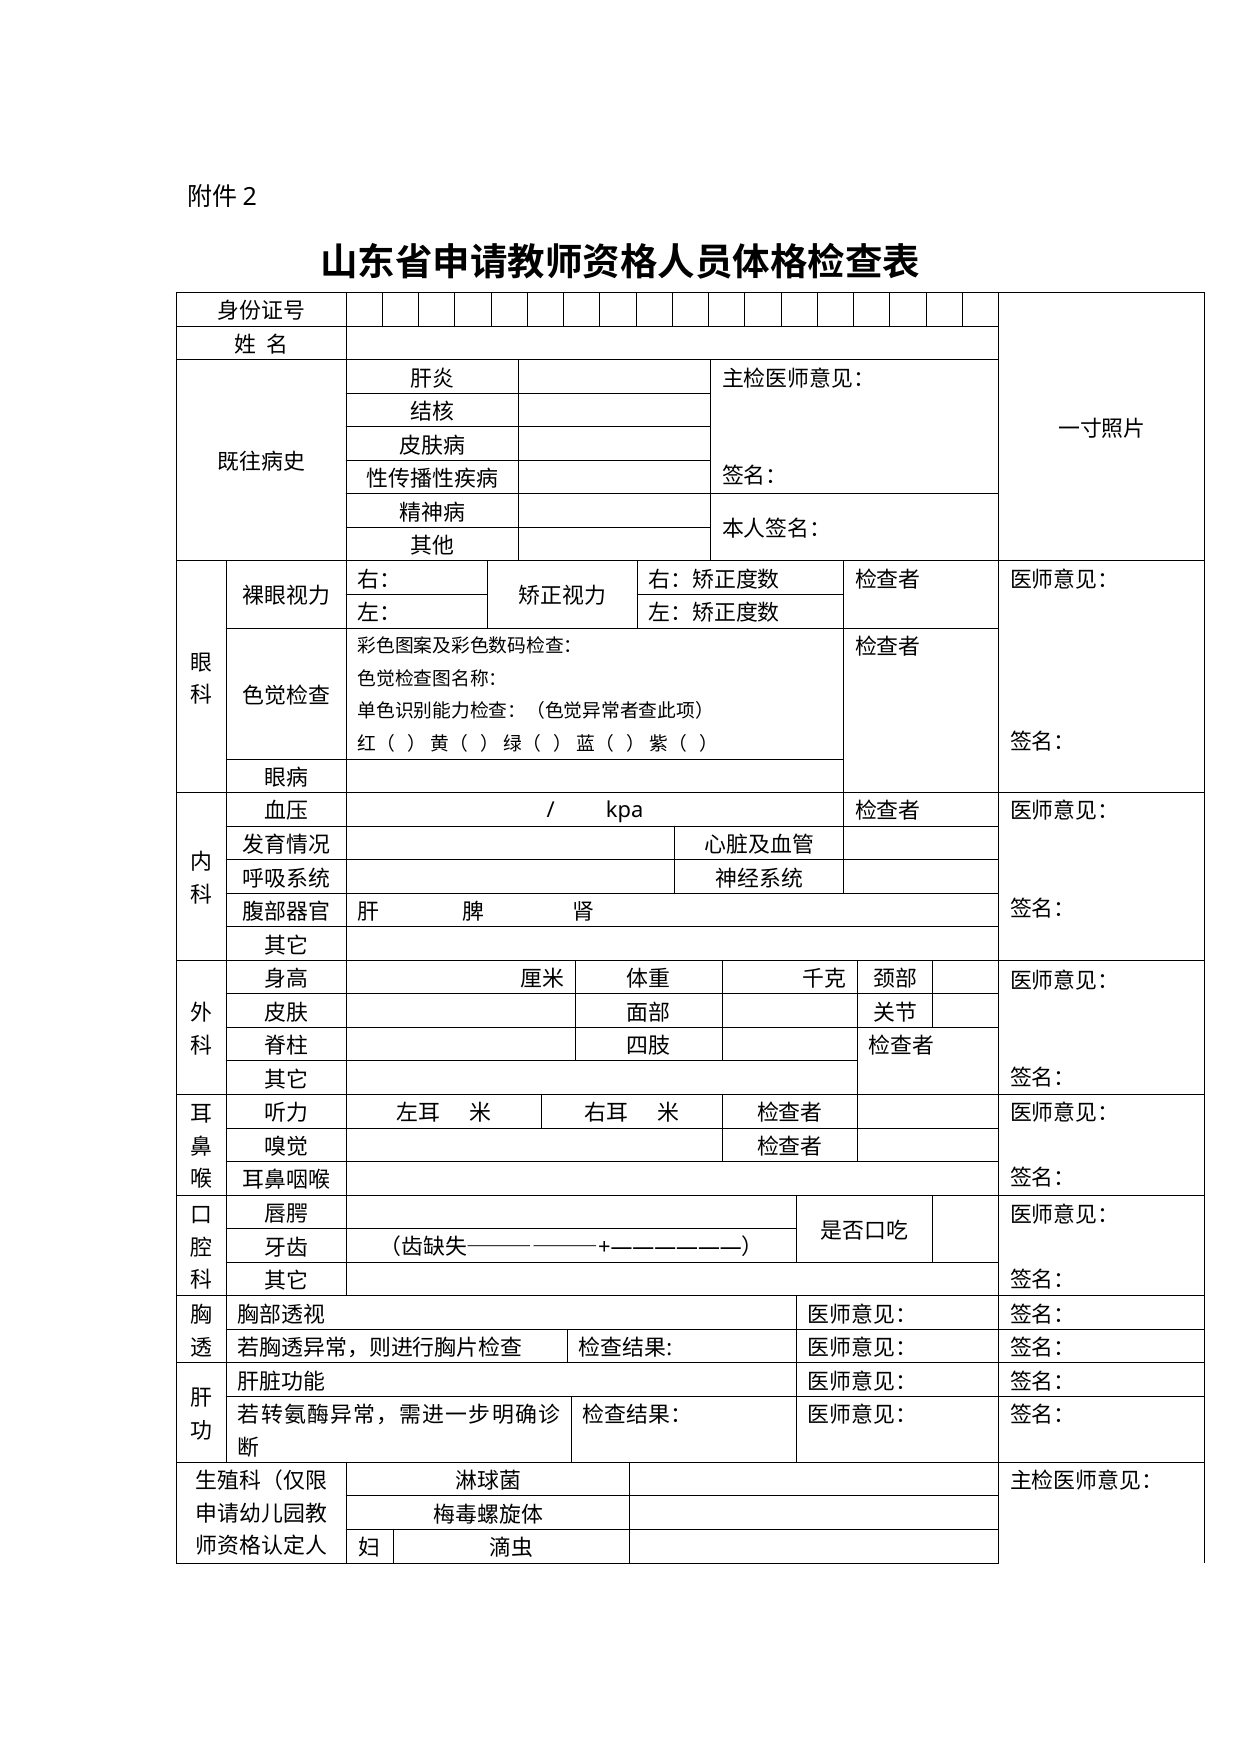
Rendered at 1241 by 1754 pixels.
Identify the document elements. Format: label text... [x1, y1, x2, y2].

table_header [600, 293, 636, 326]
table_header [383, 293, 418, 326]
table_header 一寸照片 [999, 293, 1204, 560]
table_header [419, 293, 454, 326]
table_cell [347, 1028, 575, 1060]
table_cell 若胸透异常，则进行胸片检查 [227, 1330, 567, 1362]
table_cell 左： [347, 595, 487, 627]
table_cell [347, 994, 575, 1027]
table_cell 是否口吃 [797, 1196, 932, 1262]
table_header [854, 293, 889, 326]
table_cell [347, 327, 998, 359]
table_cell 发育情况 [227, 827, 346, 859]
table_cell 身高 [227, 961, 346, 993]
table_cell 其它 [227, 1263, 346, 1295]
table_cell 医师意见： [797, 1330, 998, 1362]
table_cell 矫正视力 [488, 561, 637, 627]
table_header [782, 293, 817, 326]
table_cell 医师意见： 签名： [999, 961, 1204, 1094]
table_cell [519, 494, 710, 527]
table_cell 医师意见： 签名： [999, 793, 1204, 960]
table_cell [347, 1263, 998, 1295]
table_cell 神经系统 [675, 860, 843, 893]
table_header [927, 293, 962, 326]
table_cell 医师意见： [797, 1296, 998, 1329]
table_cell [844, 860, 998, 893]
table_cell 面部 [576, 994, 722, 1027]
table_cell / kpa [347, 793, 843, 826]
table_cell 检查者 [723, 1095, 857, 1127]
table_header [709, 293, 744, 326]
table_cell 耳鼻咽喉 [227, 1162, 346, 1194]
table_cell 口腔科 [177, 1196, 226, 1295]
table_cell [347, 1162, 998, 1194]
table_cell 主检医师意见： 签名： [711, 360, 998, 493]
table_cell 结核 [347, 394, 518, 426]
table_cell 淋球菌 [347, 1463, 629, 1495]
table_cell 裸眼视力 [227, 561, 346, 627]
table_cell 嗅觉 [227, 1129, 346, 1161]
table_header [963, 293, 998, 326]
table_cell 脊柱 [227, 1028, 346, 1060]
table_cell 体重 [576, 961, 722, 993]
table_cell 若转氨酶异常，需进一步明确诊断 [227, 1397, 571, 1462]
table_cell [933, 961, 998, 993]
table_cell 医师意见： 签名： [999, 561, 1204, 792]
table_cell 左：矫正度数 [638, 595, 843, 627]
table_cell [519, 461, 710, 493]
table_header [818, 293, 853, 326]
table_cell 滴虫 [394, 1530, 629, 1562]
table_cell [347, 927, 998, 960]
table_cell 生殖科（仅限申请幼儿园教师资格认定人员） [177, 1463, 346, 1562]
table_cell 千克 [723, 961, 857, 993]
table_cell 左耳 米 [347, 1095, 541, 1127]
table_header [745, 293, 781, 326]
table_cell 医师意见： 签名： [999, 1095, 1204, 1194]
table_cell 皮肤 [227, 994, 346, 1027]
table_cell 检查结果: [568, 1330, 796, 1362]
table_header [564, 293, 599, 326]
table_header [528, 293, 563, 326]
table_cell 姓 名 [177, 327, 346, 359]
table_cell 皮肤病 [347, 427, 518, 460]
table_header [673, 293, 708, 326]
text 附件2 [187, 162, 1053, 227]
table_cell 内科 [177, 793, 226, 960]
table_cell [347, 827, 674, 859]
table_cell [630, 1496, 998, 1529]
table_header [492, 293, 527, 326]
table_cell [858, 1129, 998, 1161]
table_cell 医师意见： [797, 1363, 998, 1396]
table_cell 既往病史 [177, 360, 346, 560]
table_cell [519, 528, 710, 560]
table_cell 本人签名： [711, 494, 998, 560]
table_cell 签名： [999, 1397, 1204, 1462]
table_cell 腹部器官 [227, 894, 346, 926]
table_cell 精神病 [347, 494, 518, 527]
table_cell 右耳 米 [542, 1095, 722, 1127]
table_cell 性传播性疾病 [347, 461, 518, 493]
table_cell （齿缺失——————+——————） [347, 1229, 796, 1262]
table_cell 唇腭 [227, 1196, 346, 1228]
table_cell [347, 760, 843, 792]
table_cell 其他 [347, 528, 518, 560]
table_cell 检查者 [844, 793, 998, 826]
table_cell [347, 1061, 857, 1094]
table_cell [519, 360, 710, 393]
table_cell 肝功 [177, 1363, 226, 1462]
table_cell 厘米 [347, 961, 575, 993]
table_cell 签名： [999, 1296, 1204, 1329]
table_header [347, 293, 382, 326]
table_cell 牙齿 [227, 1229, 346, 1262]
table_cell 眼病 [227, 760, 346, 792]
table_cell 听力 [227, 1095, 346, 1127]
table_cell [519, 394, 710, 426]
table_cell 四肢 [576, 1028, 722, 1060]
table_cell 颈部 [858, 961, 932, 993]
table_cell 关节 [858, 994, 932, 1027]
table_cell 梅毒螺旋体 [347, 1496, 629, 1529]
table_cell 妇科 [347, 1530, 393, 1562]
table_cell 其它 [227, 1061, 346, 1094]
table_header [637, 293, 672, 326]
table_cell [933, 1196, 998, 1262]
table_cell [347, 860, 674, 893]
table_cell [347, 1129, 722, 1161]
table_cell 其它 [227, 927, 346, 960]
table_cell 签名： [999, 1363, 1204, 1396]
table_cell [844, 827, 998, 859]
text 山东省申请教师资格人员体格检查表 [187, 227, 1053, 292]
table_cell 心脏及血管 [675, 827, 843, 859]
table_cell 胸透 [177, 1296, 226, 1362]
table_cell 签名： [999, 1330, 1204, 1362]
table_cell 耳鼻喉 [177, 1095, 226, 1194]
table_cell [347, 1196, 796, 1228]
table_cell [723, 1028, 857, 1060]
table_cell [630, 1530, 998, 1562]
table_cell 检查者 [844, 561, 998, 627]
table_cell 医师意见： 签名： [999, 1196, 1204, 1295]
table_cell 医师意见： [797, 1397, 998, 1462]
table_cell 右：矫正度数 [638, 561, 843, 594]
table_cell 肝 脾 肾 [347, 894, 998, 926]
table_cell 肝脏功能 [227, 1363, 796, 1396]
table_header [455, 293, 491, 326]
table_cell 眼科 [177, 561, 226, 792]
table_cell [858, 1095, 998, 1127]
table_cell 检查者 [723, 1129, 857, 1161]
table_cell 血压 [227, 793, 346, 826]
table_cell 肝炎 [347, 360, 518, 393]
table_cell 外科 [177, 961, 226, 1094]
table_cell 检查者 [858, 1028, 998, 1094]
table_cell 彩色图案及彩色数码检查： 色觉检查图名称： 单色识别能力检查：（色觉异常者查此项） 红（ ） 黄（ ） 绿（ ） 蓝（ ） 紫（ ） [347, 629, 843, 758]
table_cell 胸部透视 [227, 1296, 796, 1329]
table_cell [723, 994, 857, 1027]
table_cell [519, 427, 710, 460]
table_cell 检查者 [844, 629, 998, 792]
table_cell 右： [347, 561, 487, 594]
table_cell 主检医师意见： 签名： [999, 1463, 1204, 1562]
table_cell 检查结果： [572, 1397, 796, 1462]
table_header [890, 293, 926, 326]
table_header 身份证号 [177, 293, 346, 326]
table_cell [630, 1463, 998, 1495]
table_cell 呼吸系统 [227, 860, 346, 893]
table_cell 色觉检查 [227, 629, 346, 758]
table_cell [933, 994, 998, 1027]
